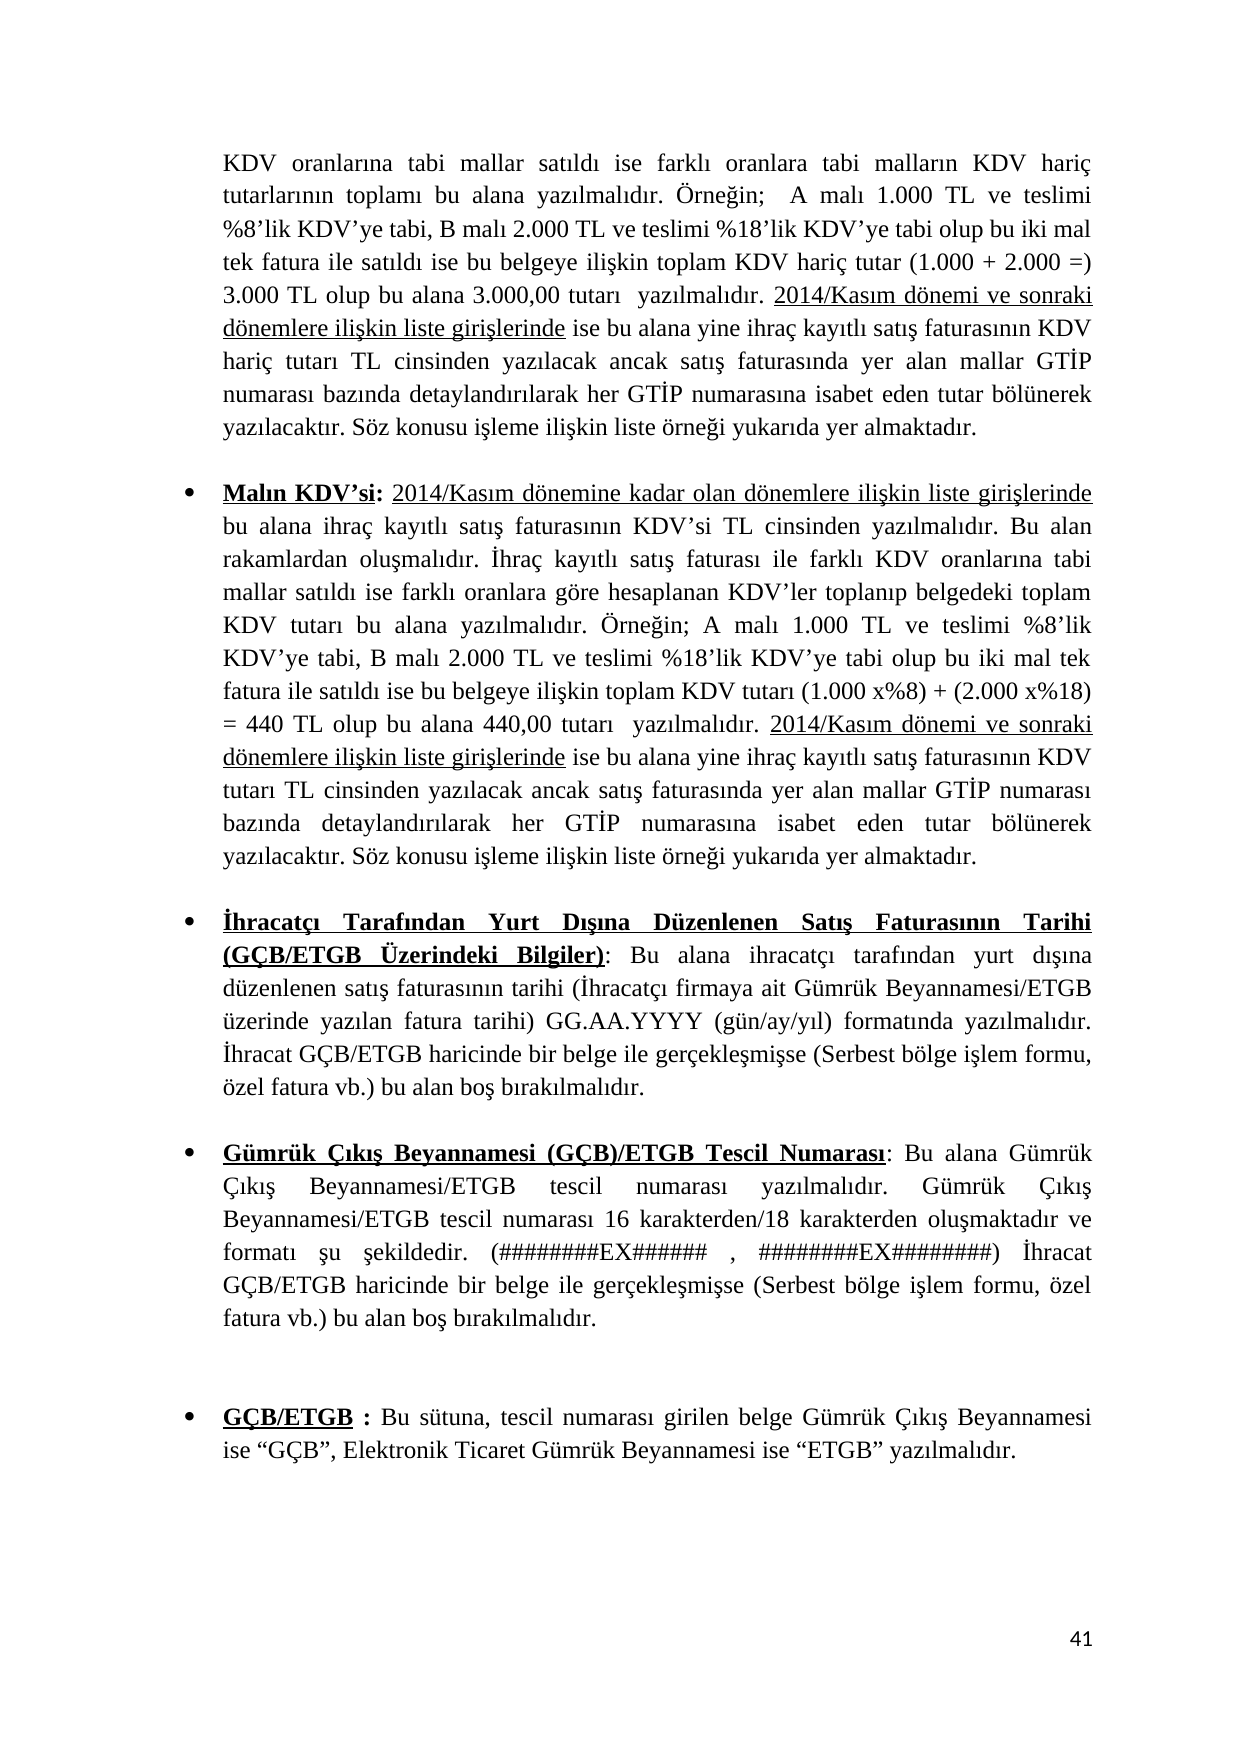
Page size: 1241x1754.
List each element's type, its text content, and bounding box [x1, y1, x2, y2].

list GÇB/ETGB : Bu sütuna, tescil numarası girilen belge Gümrük Çıkış Beyannamesi ise “GÇB”, Elektronik Ticaret Gümrük Beyannamesi ise “ETGB” yazılmalıdır. [185, 1402, 1093, 1464]
list Gümrük Çıkış Beyannamesi (GÇB)/ETGB Tescil Numarası: Bu alana Gümrük Çıkış Beyannamesi/ETGB tescil numarası yazılmalıdır. Gümrük Çıkış Beyannamesi/ETGB tescil numarası 16 karakterden/18 karakterden oluşmaktadır ve formatı şu şekildedir. (########EX###### , ########EX########) İhracat GÇB/ETGB haricinde bir belge ile gerçekleşmişse (Serbest bölge işlem formu, özel fatura vb.) bu alan boş bırakılmalıdır. [185, 1138, 1093, 1332]
list İhracatçı Tarafından Yurt Dışına Düzenlenen Satış Faturasının Tarihi (GÇB/ETGB Üzerindeki Bilgiler): Bu alana ihracatçı tarafından yurt dışına düzenlenen satış faturasının tarihi (İhracatçı firmaya ait Gümrük Beyannamesi/ETGB üzerinde yazılan fatura tarihi) GG.AA.YYYY (gün/ay/yıl) formatında yazılmalıdır. İhracat GÇB/ETGB haricinde bir belge ile gerçekleşmişse (Serbest bölge işlem formu, özel fatura vb.) bu alan boş bırakılmalıdır. [185, 907, 1093, 1101]
list Malın KDV’si: 2014/Kasım dönemine kadar olan dönemlere ilişkin liste girişlerinde bu alana ihraç kayıtlı satış faturasının KDV’si TL cinsinden yazılmalıdır. Bu alan rakamlardan oluşmalıdır. İhraç kayıtlı satış faturası ile farklı KDV oranlarına tabi mallar satıldı ise farklı oranlara göre hesaplanan KDV’ler toplanıp belgedeki toplam KDV tutarı bu alana yazılmalıdır. Örneğin; A malı 1.000 TL ve teslimi %8’lik KDV’ye tabi, B malı 2.000 TL ve teslimi %18’lik KDV’ye tabi olup bu iki mal tek fatura ile satıldı ise bu belgeye ilişkin toplam KDV tutarı (1.000 x%8) + (2.000 x%18) = 440 TL olup bu alana 440,00 tutarı yazılmalıdır. 2014/Kasım dönemi ve sonraki dönemlere ilişkin liste girişlerinde ise bu alana yine ihraç kayıtlı satış faturasının KDV tutarı TL cinsinden yazılacak ancak satış faturasında yer alan mallar GTİP numarası bazında detaylandırılarak her GTİP numarasına isabet eden tutar bölünerek yazılacaktır. Söz konusu işleme ilişkin liste örneği yukarıda yer almaktadır. [185, 478, 1093, 870]
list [185, 148, 1093, 441]
